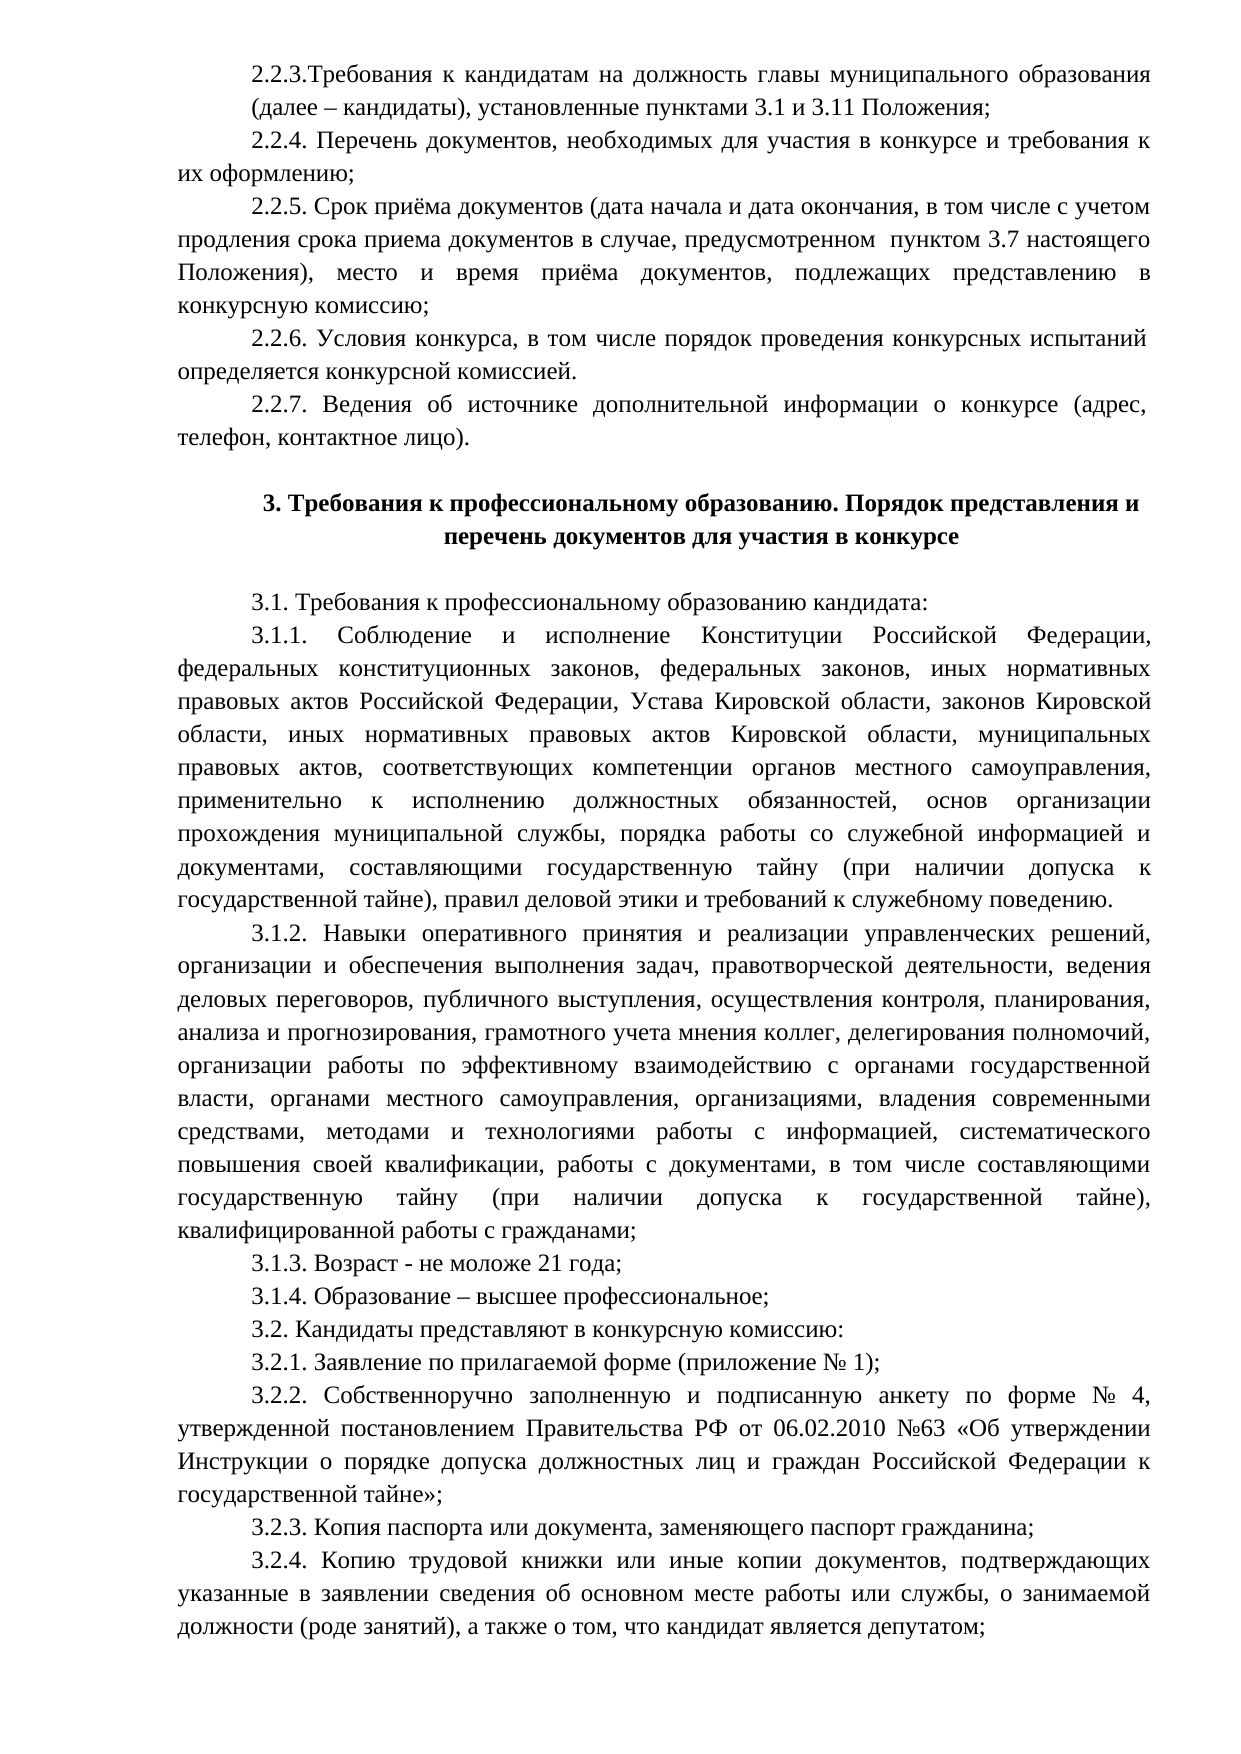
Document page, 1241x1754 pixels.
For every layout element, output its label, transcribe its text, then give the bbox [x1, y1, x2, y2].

text 3. Требования к профессиональному образованию. Порядок представления и перечень документов для участия в конкурсе [251, 488, 1152, 550]
text 2.2.6. Условия конкурса, в том числе порядок проведения конкурсных испытаний определяется конкурсной комиссией. [177, 323, 1147, 385]
text 2.2.3.Требования к кандидатам на должность главы муниципального образования (далее – кандидаты), установленные пунктами 3.1 и 3.11 Положения; [251, 59, 1152, 121]
text 3.2.2. Собственноручно заполненную и подписанную анкету по форме № 4, утвержденной постановлением Правительства РФ от 06.02.2010 №63 «Об утверждении Инструкции о порядке допуска должностных лиц и граждан Российской Федерации к государственной тайне»; [177, 1380, 1152, 1508]
text 3.1. Требования к профессиональному образованию кандидата: [177, 587, 1152, 616]
text 3.2.3. Копия паспорта или документа, заменяющего паспорт гражданина; [177, 1512, 1152, 1541]
text 2.2.5. Срок приёма документов (дата начала и дата окончания, в том числе с учетом продления срока приема документов в случае, предусмотренном пунктом 3.7 настоящего Положения), место и время приёма документов, подлежащих представлению в конкурсную комиссию; [177, 191, 1152, 319]
text 3.2.4. Копию трудовой книжки или иные копии документов, подтверждающих указанные в заявлении сведения об основном месте работы или службы, о занимаемой должности (роде занятий), а также о том, что кандидат является депутатом; [177, 1545, 1152, 1640]
text 2.2.7. Ведения об источнике дополнительной информации о конкурсе (адрес, телефон, контактное лицо). [177, 389, 1147, 451]
text 3.1.1. Соблюдение и исполнение Конституции Российской Федерации, федеральных конституционных законов, федеральных законов, иных нормативных правовых актов Российской Федерации, Устава Кировской области, законов Кировской области, иных нормативных правовых актов Кировской области, муниципальных правовых актов, соответствующих компетенции органов местного самоуправления, применительно к исполнению должностных обязанностей, основ организации прохождения муниципальной службы, порядка работы со служебной информацией и документами, составляющими государственную тайну (при наличии допуска к государственной тайне), правил деловой этики и требований к служебному поведению. [177, 620, 1152, 913]
text 3.1.4. Образование – высшее профессиональное; [177, 1281, 1152, 1309]
text 3.1.3. Возраст - не моложе 21 года; [177, 1248, 1152, 1277]
text 3.2. Кандидаты представляют в конкурсную комиссию: [177, 1314, 1152, 1343]
text 3.1.2. Навыки оперативного принятия и реализации управленческих решений, организации и обеспечения выполнения задач, правотворческой деятельности, ведения деловых переговоров, публичного выступления, осуществления контроля, планирования, анализа и прогнозирования, грамотного учета мнения коллег, делегирования полномочий, организации работы по эффективному взаимодействию с органами государственной власти, органами местного самоуправления, организациями, владения современными средствами, методами и технологиями работы с информацией, систематического повышения своей квалификации, работы с документами, в том числе составляющими государственную тайну (при наличии допуска к государственной тайне), квалифицированной работы с гражданами; [177, 918, 1152, 1243]
text 2.2.4. Перечень документов, необходимых для участия в конкурсе и требования к их оформлению; [177, 125, 1152, 187]
text 3.2.1. Заявление по прилагаемой форме (приложение № 1); [177, 1347, 1152, 1376]
